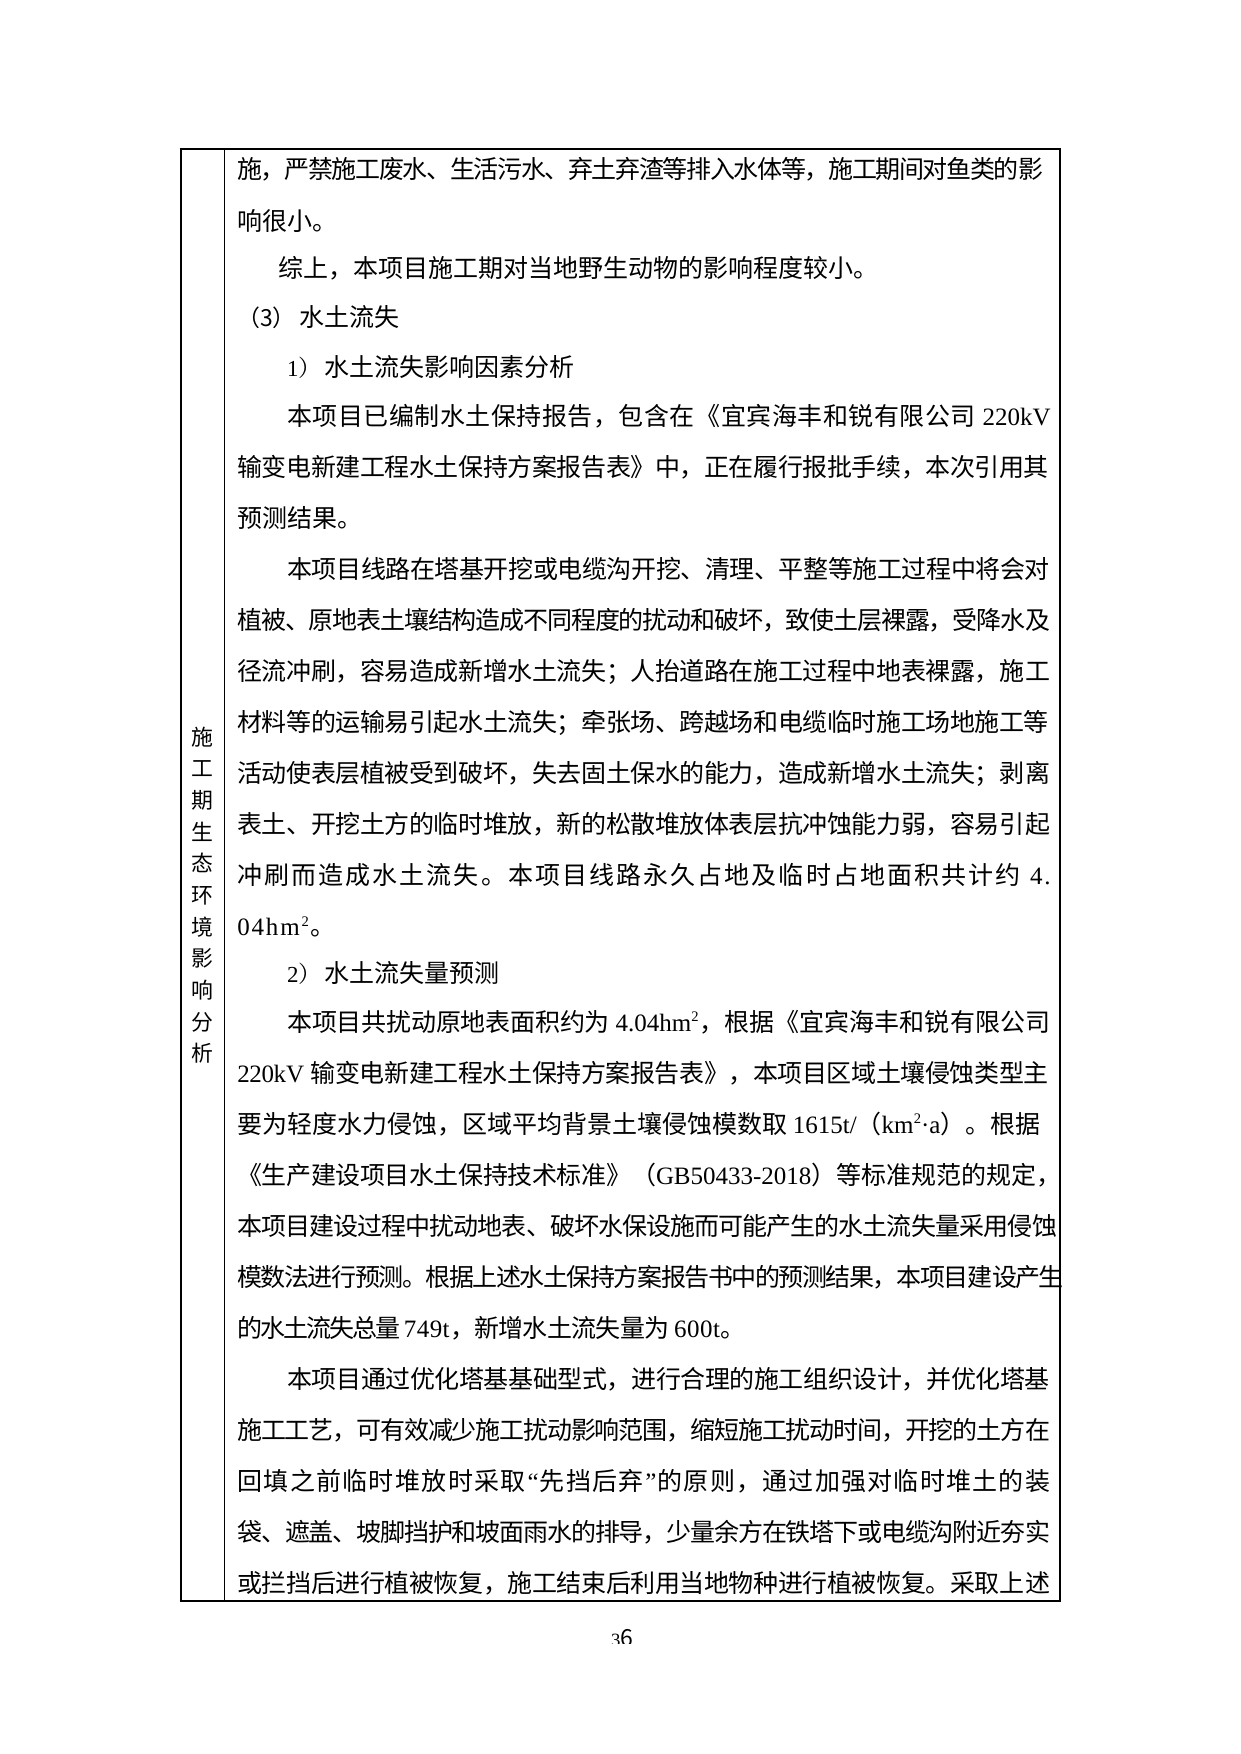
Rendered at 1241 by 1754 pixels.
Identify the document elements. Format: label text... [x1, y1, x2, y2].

table_header 施工期生态环境影响分析 [182, 150, 224, 1600]
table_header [225, 150, 1059, 1600]
